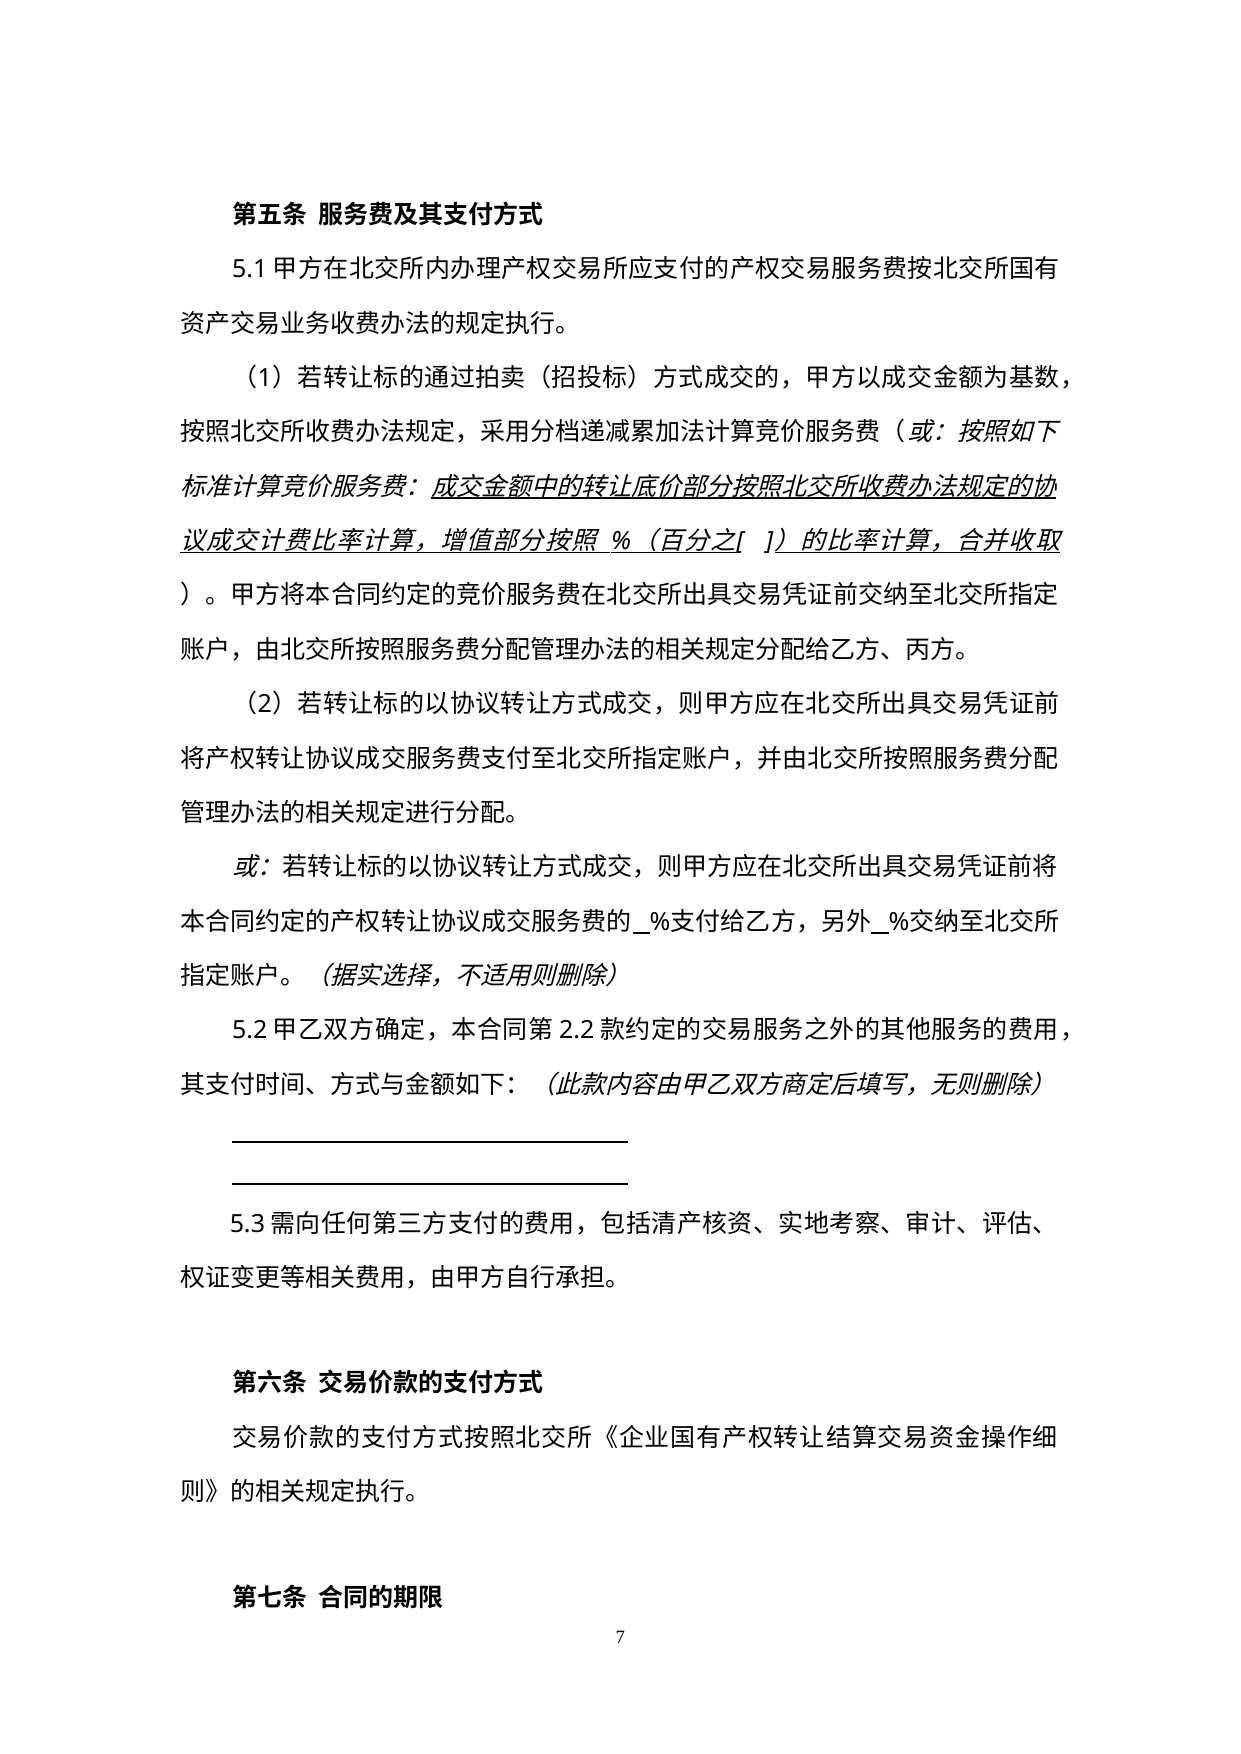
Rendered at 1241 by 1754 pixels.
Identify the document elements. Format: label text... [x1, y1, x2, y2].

text 或：若转让标的以协议转让方式成交，则甲方应在北交所出具交易凭证前将本合同约定的产权转让协议成交服务费的 %支付给乙方，另外 %交纳至北交所指定账户。（据实选择，不适用则删除） [180, 847, 1060, 992]
text （1）若转让标的通过拍卖（招投标）方式成交的，甲方以成交金额为基数，按照北交所收费办法规定，采用分档递减累加法计算竞价服务费（或：按照如下标准计算竞价服务费：成交金额中的转让底价部分按照北交所收费办法规定的协议成交计费比率计算，增值部分按照 %（百分之[ ]）的比率计算，合并收取 ）。甲方将本合同约定的竞价服务费在北交所出具交易凭证前交纳至北交所指定账户，由北交所按照服务费分配管理办法的相关规定分配给乙方、丙方。 [180, 357, 1060, 666]
text 第七条 合同的期限 [180, 1577, 1060, 1613]
text 5.2甲乙双方确定，本合同第2.2款约定的交易服务之外的其他服务的费用，其支付时间、方式与金额如下：（此款内容由甲乙双方商定后填写，无则删除） [180, 1010, 1060, 1101]
text 5.1甲方在北交所内办理产权交易所应支付的产权交易服务费按北交所国有资产交易业务收费办法的规定执行。 [180, 249, 1060, 339]
text 交易价款的支付方式按照北交所《企业国有产权转让结算交易资金操作细则》的相关规定执行。 [180, 1417, 1060, 1508]
text 第六条 交易价款的支付方式 [180, 1363, 1060, 1399]
text （2）若转让标的以协议转让方式成交，则甲方应在北交所出具交易凭证前将产权转让协议成交服务费支付至北交所指定账户，并由北交所按照服务费分配管理办法的相关规定进行分配。 [180, 684, 1060, 829]
text 第五条 服务费及其支付方式 [180, 194, 1060, 231]
text 5.3需向任何第三方支付的费用，包括清产核资、实地考察、审计、评估、权证变更等相关费用，由甲方自行承担。 [180, 1203, 1060, 1294]
